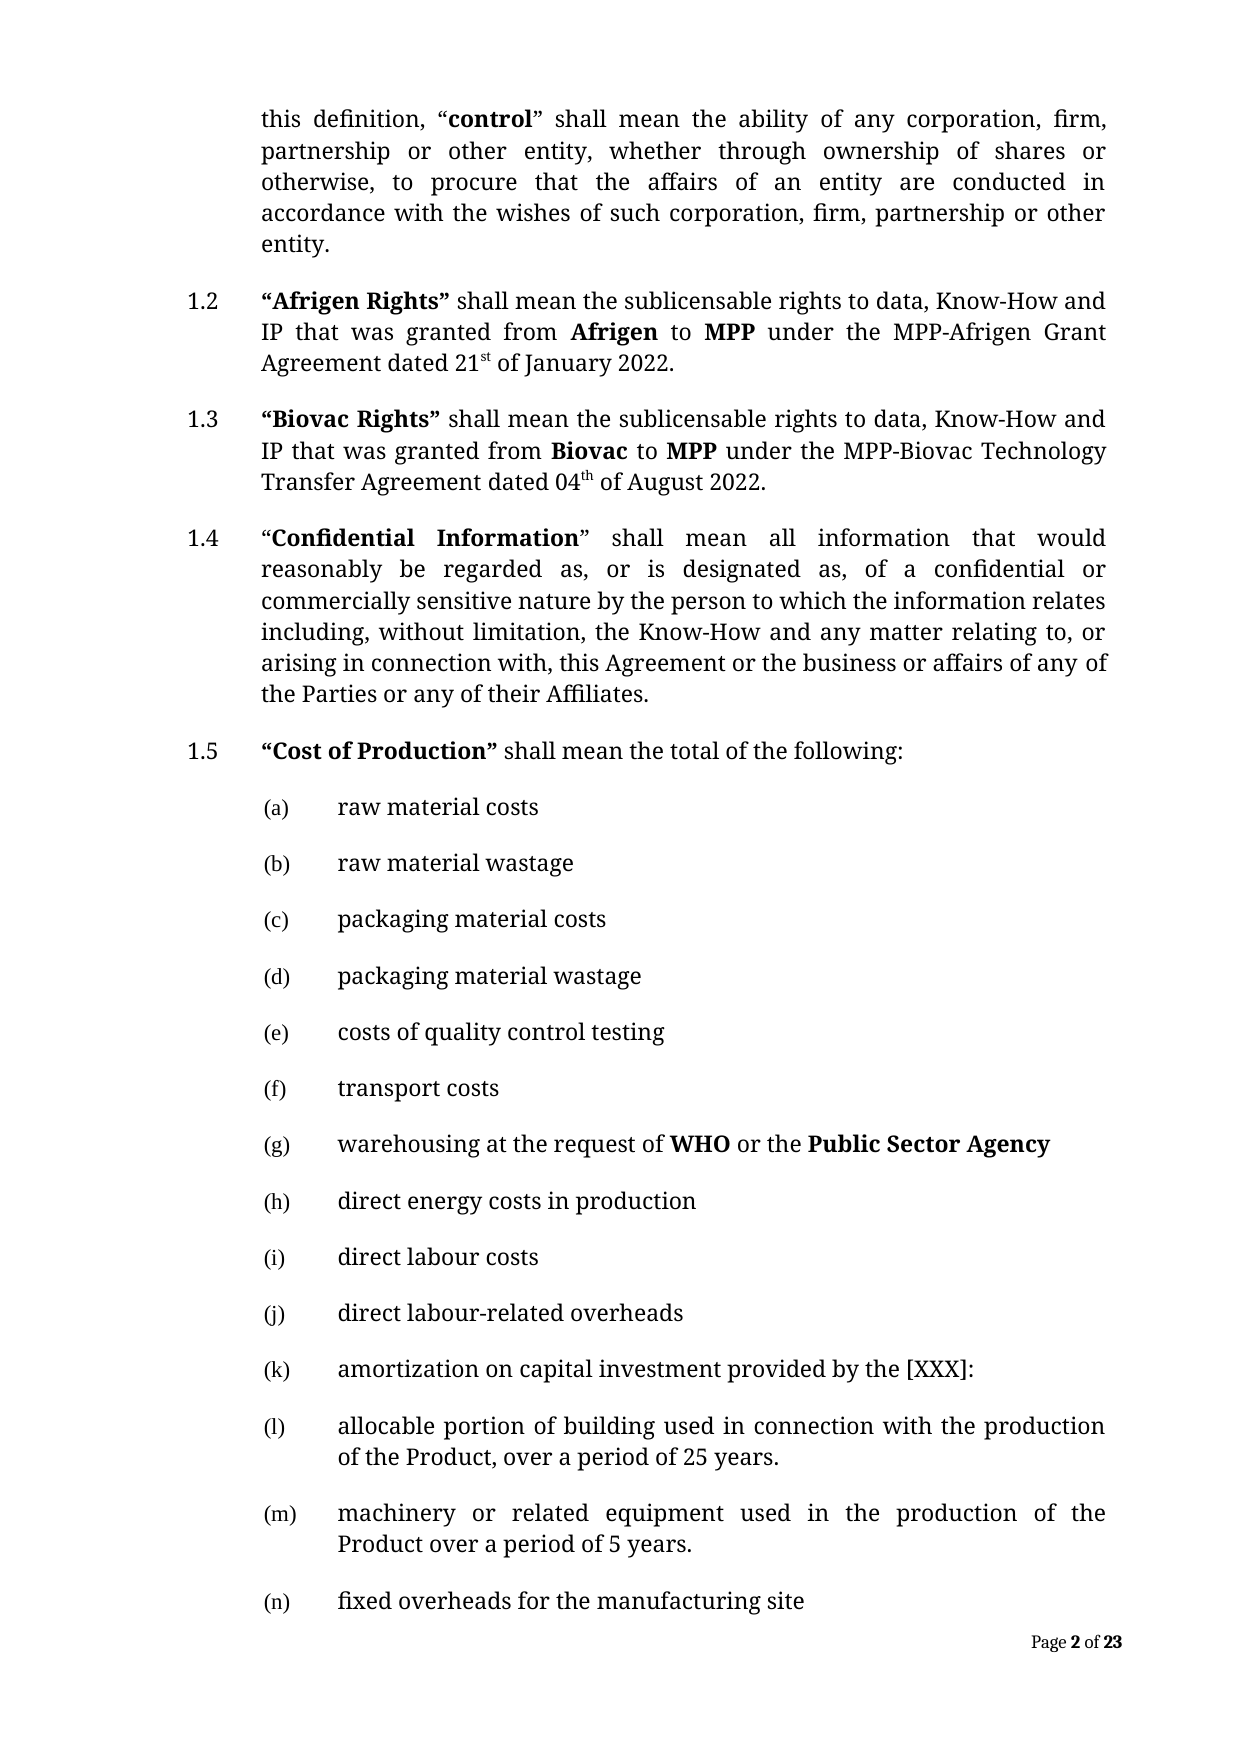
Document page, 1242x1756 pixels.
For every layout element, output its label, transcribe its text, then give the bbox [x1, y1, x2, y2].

list direct labour-related overheads [263, 1297, 1107, 1328]
list warehousing at the request of WHO or the Public Sector Agency [263, 1128, 1107, 1160]
list packaging material wastage [263, 960, 1107, 991]
list “Afrigen Rights” shall mean the sublicensable rights to data, Know-How and IP that was granted from Afrigen to MPP under the MPP-Afrigen Grant Agreement dated 21st of January 2022. [187, 285, 1107, 378]
list machinery or related equipment used in the production of the Product over a period of 5 years. [263, 1497, 1107, 1560]
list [187, 103, 1107, 260]
list “Cost of Production” shall mean the total of the following: [187, 735, 1107, 766]
list direct energy costs in production [263, 1185, 1107, 1216]
list amortization on capital investment provided by the [XXX]: [263, 1353, 1107, 1385]
list raw material costs [263, 791, 1107, 822]
list fixed overheads for the manufacturing site [263, 1585, 1107, 1616]
list allocable portion of building used in connection with the production of the Product, over a period of 25 years. [263, 1410, 1107, 1472]
list “Confidential Information” shall mean all information that would reasonably be regarded as, or is designated as, of a confidential or commercially sensitive nature by the person to which the information relates including, without limitation, the Know-How and any matter relating to, or arising in connection with, this Agreement or the business or affairs of any of the Parties or any of their Affiliates. [187, 522, 1107, 710]
list “Biovac Rights” shall mean the sublicensable rights to data, Know-How and IP that was granted from Biovac to MPP under the MPP-Biovac Technology Transfer Agreement dated 04th of August 2022. [187, 403, 1107, 497]
list packaging material costs [263, 903, 1107, 935]
list direct labour costs [263, 1241, 1107, 1272]
list transport costs [263, 1072, 1107, 1103]
list raw material wastage [263, 847, 1107, 878]
list costs of quality control testing [263, 1016, 1107, 1047]
